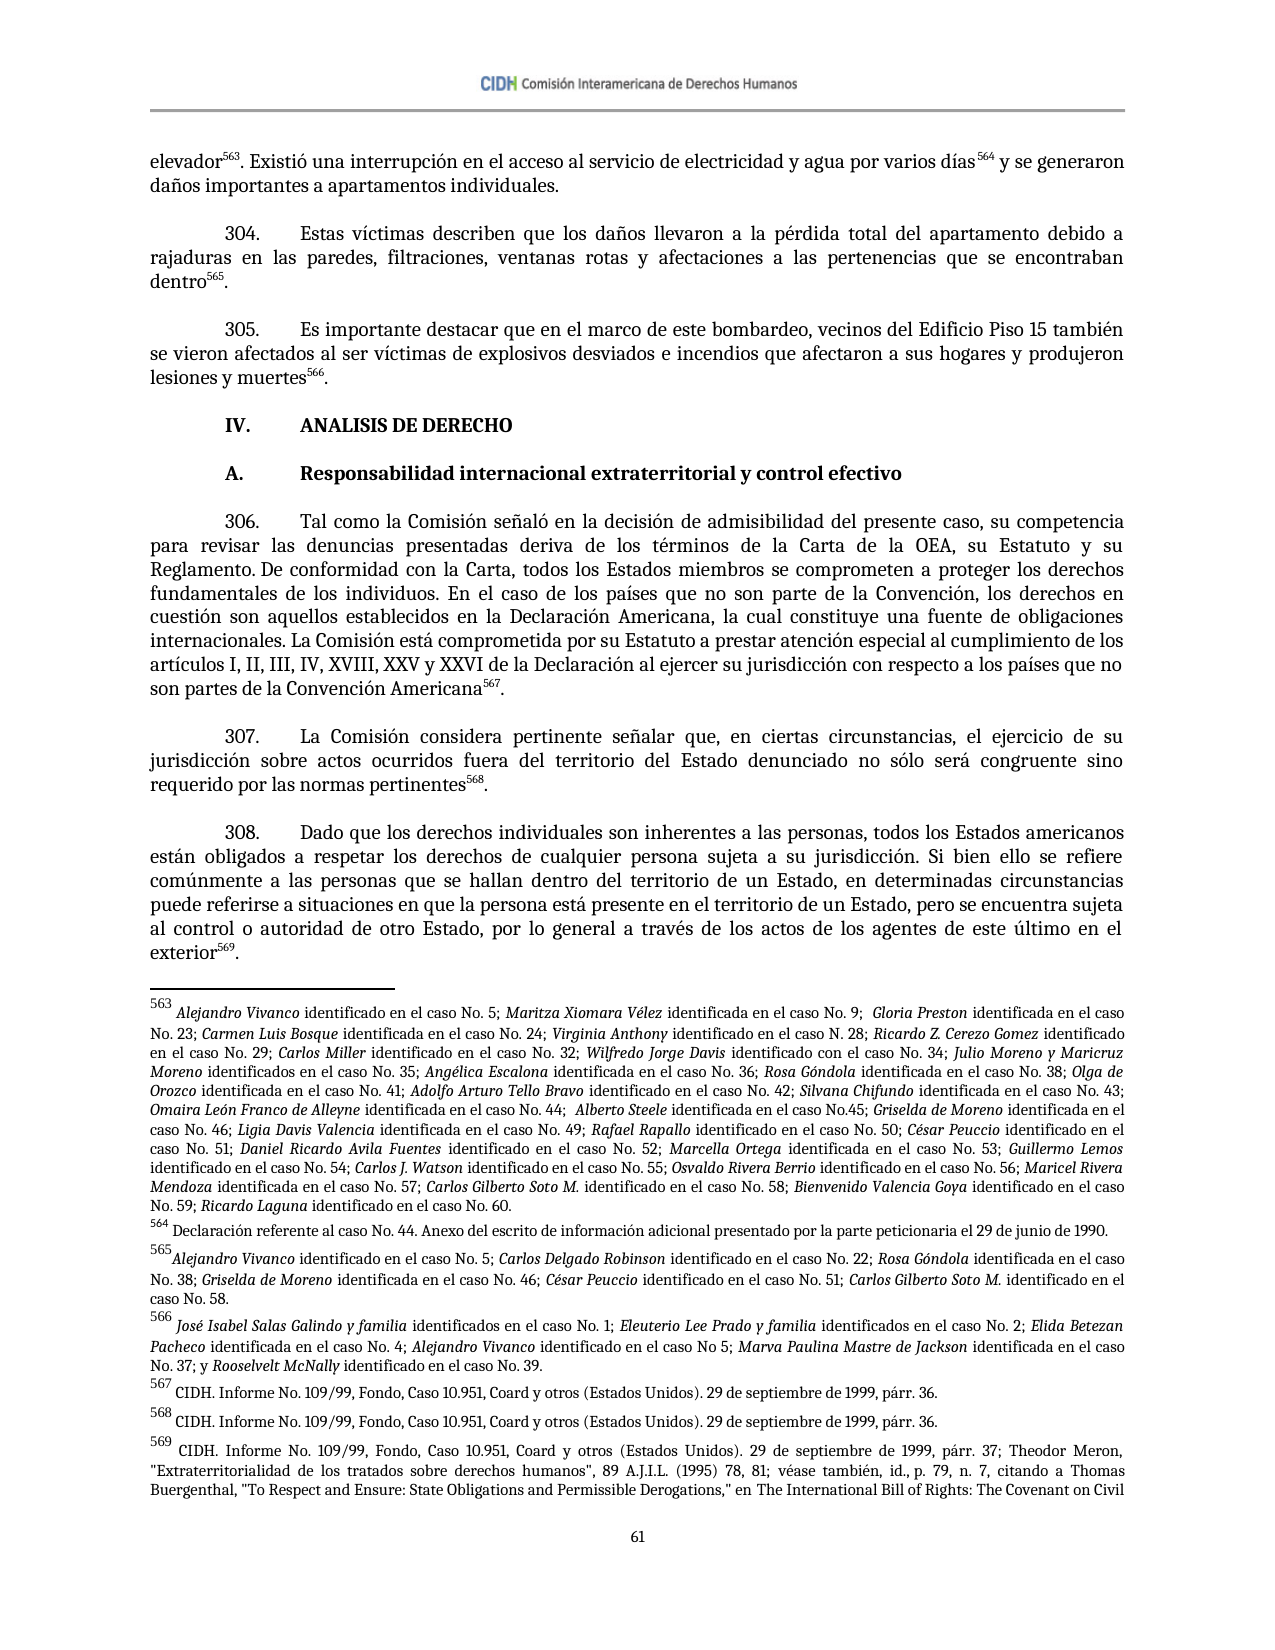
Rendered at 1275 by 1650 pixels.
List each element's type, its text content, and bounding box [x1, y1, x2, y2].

subtitle ANALISIS DE DERECHO [225, 413, 1125, 437]
list Dado que los derechos individuales son inherentes a las personas, todos los Estados americanos están obligados a respetar los derechos de cualquier persona sujeta a su jurisdicción. Si bien ello se refiere comúnmente a las personas que se hallan dentro del territorio de un Estado, en determinadas circunstancias puede referirse a situaciones en que la persona está presente en el territorio de un Estado, pero se encuentra sujeta al control o autoridad de otro Estado, por lo general a través de los actos de los agentes de este último en el exterior. [150, 821, 1125, 964]
list Como resultado, el edificio sufrió daños estructurales importantes poniendo en duda su habitabilidad. Conforme a las declaraciones de las víctimas, el bombardeo ocasionó la fractura de fragmentos de la estructura del mismo, el hundimiento de la base de la bomba de agua, rajaduras o quiebres en las paredes y las escaleras del edificio generando filtraciones, enormes orificios en la azotea, ventanas rotas, y la pérdida total del elevador. Existió una interrupción en el acceso al servicio de electricidad y agua por varios días y se generaron daños importantes a apartamentos individuales. [150, 150, 1125, 198]
subtitle Responsabilidad internacional extraterritorial y control efectivo [225, 461, 1125, 485]
list Tal como la Comisión señaló en la decisión de admisibilidad del presente caso, su competencia para revisar las denuncias presentadas deriva de los términos de la Carta de la OEA, su Estatuto y su Reglamento. De conformidad con la Carta, todos los Estados miembros se comprometen a proteger los derechos fundamentales de los individuos. En el caso de los países que no son parte de la Convención, los derechos en cuestión son aquellos establecidos en la Declaración Americana, la cual constituye una fuente de obligaciones internacionales. La Comisión está comprometida por su Estatuto a prestar atención especial al cumplimiento de los artículos I, II, III, IV, XVIII, XXV y XXVI de la Declaración al ejercer su jurisdicción con respecto a los países que no son partes de la Convención Americana. [150, 509, 1125, 701]
picture [475, 75, 800, 93]
list La Comisión considera pertinente señalar que, en ciertas circunstancias, el ejercicio de su jurisdicción sobre actos ocurridos fuera del territorio del Estado denunciado no sólo será congruente sino requerido por las normas pertinentes. [150, 725, 1125, 797]
list Es importante destacar que en el marco de este bombardeo, vecinos del Edificio Piso 15 también se vieron afectados al ser víctimas de explosivos desviados e incendios que afectaron a sus hogares y produjeron lesiones y muertes. [150, 318, 1125, 389]
list Estas víctimas describen que los daños llevaron a la pérdida total del apartamento debido a rajaduras en las paredes, filtraciones, ventanas rotas y afectaciones a las pertenencias que se encontraban dentro. [150, 222, 1125, 294]
